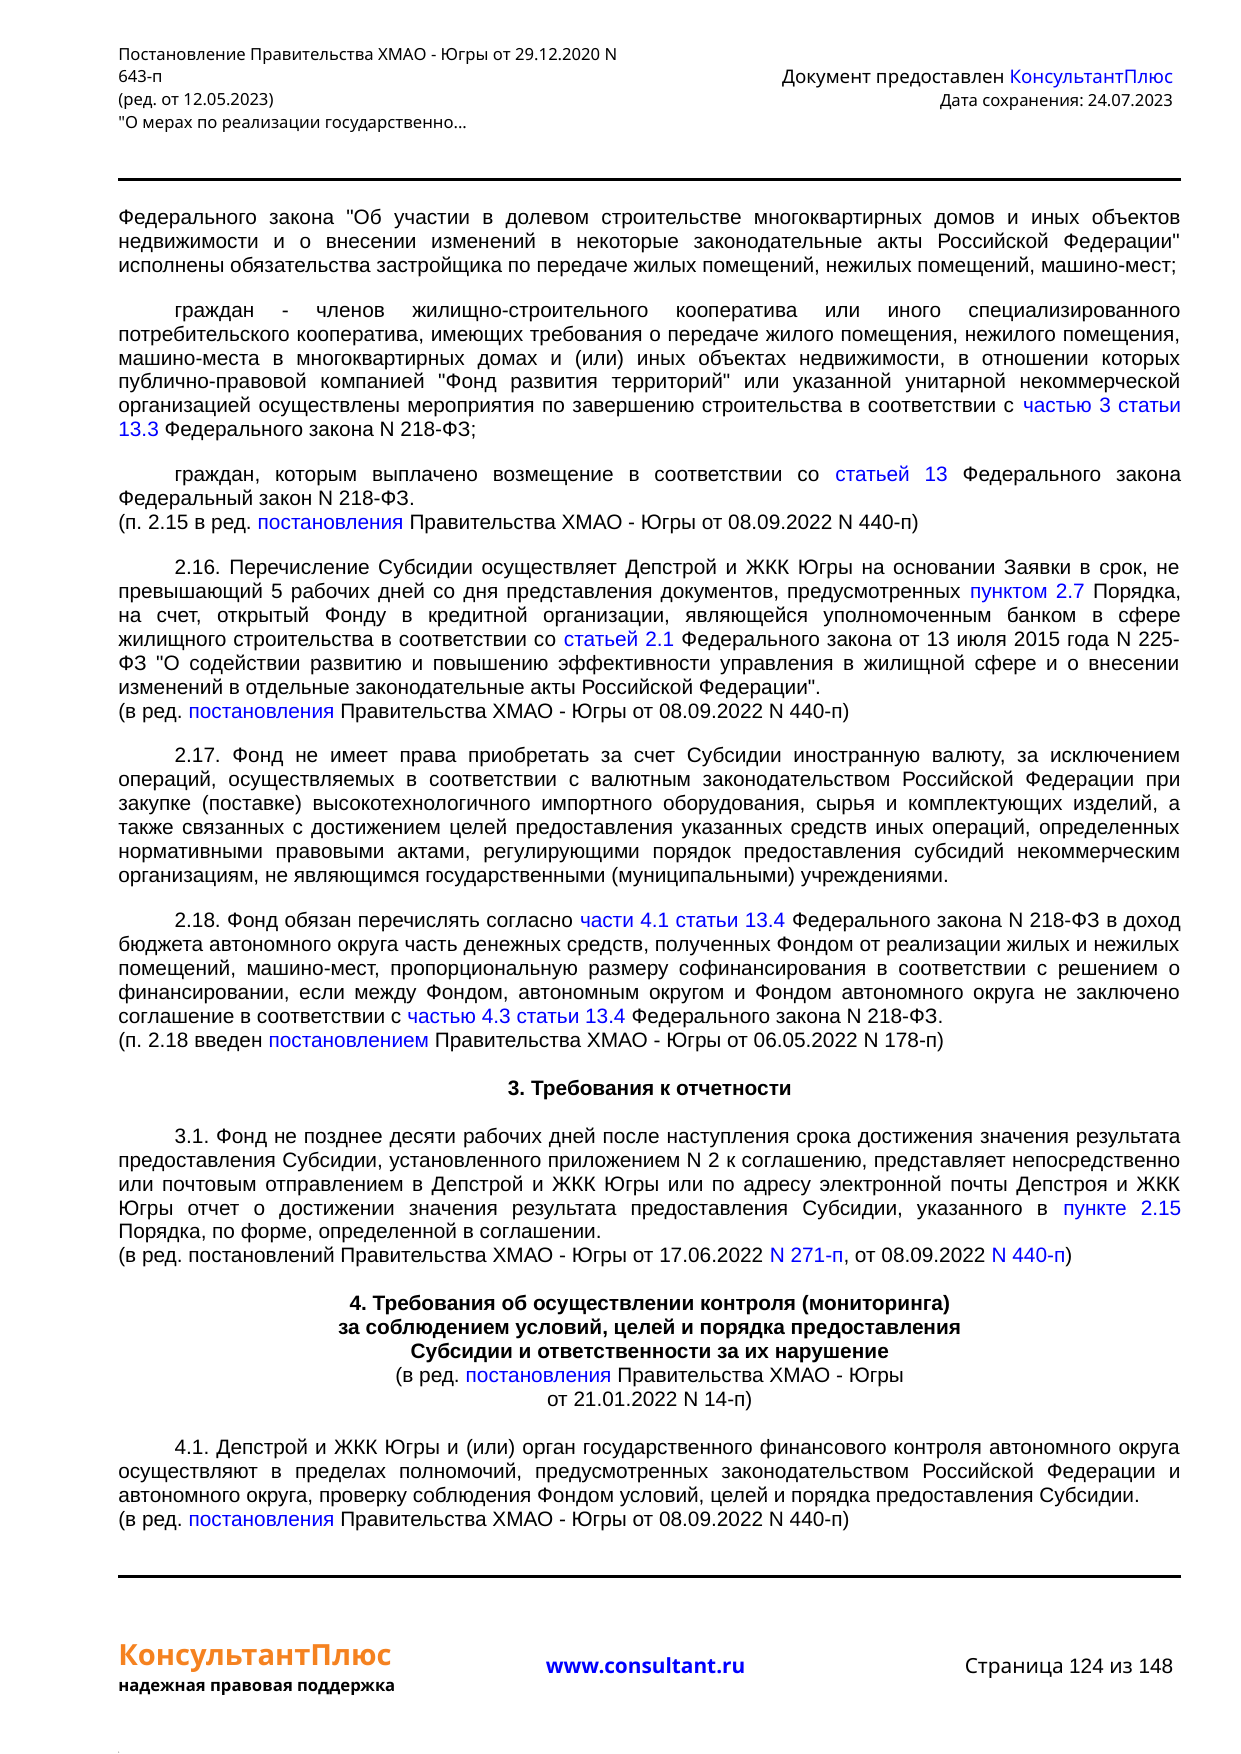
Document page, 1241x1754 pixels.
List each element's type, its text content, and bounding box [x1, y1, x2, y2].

text (п. 2.15 в ред. постановления Правительства ХМАО - Югры от 08.09.2022 N 440-п) [118, 510, 1181, 534]
title 3. Требования к отчетности [118, 1076, 1181, 1099]
text от 21.01.2022 N 14-п) [118, 1387, 1181, 1411]
text 4.1. Депстрой и ЖКК Югры и (или) орган государственного финансового контроля автономного округа осуществляют в пределах полномочий, предусмотренных законодательством Российской Федерации и автономного округа, проверку соблюдения Фондом условий, целей и порядка предоставления Субсидии. [118, 1435, 1181, 1507]
text (в ред. постановления Правительства ХМАО - Югры [118, 1363, 1181, 1387]
title 4. Требования об осуществлении контроля (мониторинга) [118, 1291, 1181, 1315]
title Субсидии и ответственности за их нарушение [118, 1339, 1181, 1363]
text 2.17. Фонд не имеет права приобретать за счет Субсидии иностранную валюту, за исключением операций, осуществляемых в соответствии с валютным законодательством Российской Федерации при закупке (поставке) высокотехнологичного импортного оборудования, сырья и комплектующих изделий, а также связанных с достижением целей предоставления указанных средств иных операций, определенных нормативными правовыми актами, регулирующими порядок предоставления субсидий некоммерческим организациям, не являющимся государственными (муниципальными) учреждениями. [118, 743, 1181, 887]
text (в ред. постановлений Правительства ХМАО - Югры от 17.06.2022 N 271-п, от 08.09.2022 N 440-п) [118, 1243, 1181, 1267]
text (в ред. постановления Правительства ХМАО - Югры от 08.09.2022 N 440-п) [118, 1507, 1181, 1531]
text 2.18. Фонд обязан перечислять согласно части 4.1 статьи 13.4 Федерального закона N 218-ФЗ в доход бюджета автономного округа часть денежных средств, полученных Фондом от реализации жилых и нежилых помещений, машино-мест, пропорциональную размеру софинансирования в соответствии с решением о финансировании, если между Фондом, автономным округом и Фондом автономного округа не заключено соглашение в соответствии с частью 4.3 статьи 13.4 Федерального закона N 218-ФЗ. [118, 908, 1181, 1028]
text граждан, которым выплачено возмещение в соответствии со статьей 13 Федерального закона Федеральный закон N 218-ФЗ. [118, 462, 1181, 510]
text 3.1. Фонд не позднее десяти рабочих дней после наступления срока достижения значения результата предоставления Субсидии, установленного приложением N 2 к соглашению, представляет непосредственно или почтовым отправлением в Депстрой и ЖКК Югры или по адресу электронной почты Депстроя и ЖКК Югры отчет о достижении значения результата предоставления Субсидии, указанного в пункте 2.15 Порядка, по форме, определенной в соглашении. [118, 1123, 1181, 1243]
text (в ред. постановления Правительства ХМАО - Югры от 08.09.2022 N 440-п) [118, 698, 1181, 722]
text 2.16. Перечисление Субсидии осуществляет Депстрой и ЖКК Югры на основании Заявки в срок, не превышающий 5 рабочих дней со дня представления документов, предусмотренных пунктом 2.7 Порядка, на счет, открытый Фонду в кредитной организации, являющейся уполномоченным банком в сфере жилищного строительства в соответствии со статьей 2.1 Федерального закона от 13 июля 2015 года N 225-ФЗ "О содействии развитию и повышению эффективности управления в жилищной сфере и о внесении изменений в отдельные законодательные акты Российской Федерации". [118, 555, 1181, 698]
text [118, 205, 1181, 277]
text граждан - членов жилищно-строительного кооператива или иного специализированного потребительского кооператива, имеющих требования о передаче жилого помещения, нежилого помещения, машино-места в многоквартирных домах и (или) иных объектах недвижимости, в отношении которых публично-правовой компанией "Фонд развития территорий" или указанной унитарной некоммерческой организацией осуществлены мероприятия по завершению строительства в соответствии с частью 3 статьи 13.3 Федерального закона N 218-ФЗ; [118, 297, 1181, 441]
text (п. 2.18 введен постановлением Правительства ХМАО - Югры от 06.05.2022 N 178-п) [118, 1028, 1181, 1052]
title за соблюдением условий, целей и порядка предоставления [118, 1315, 1181, 1339]
